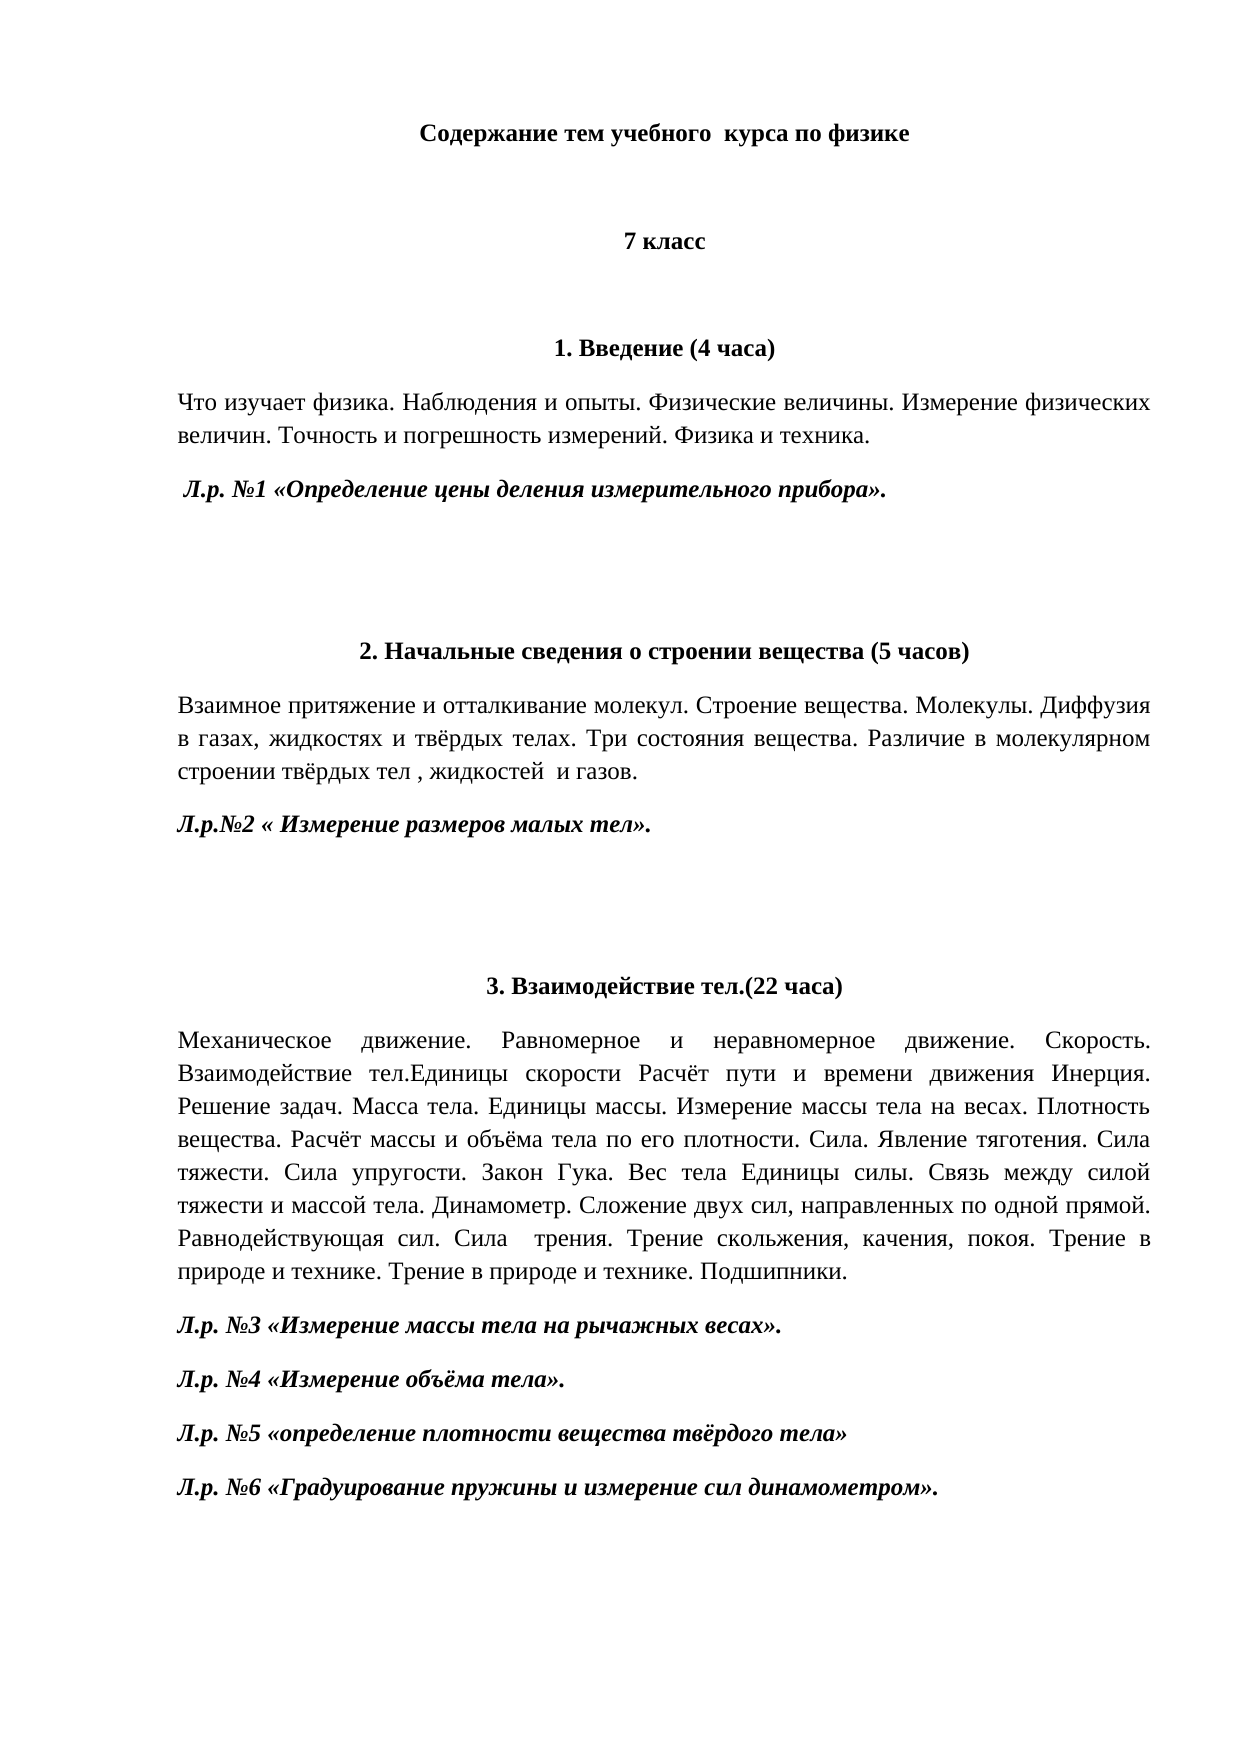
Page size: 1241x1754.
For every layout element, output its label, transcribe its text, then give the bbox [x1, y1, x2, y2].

text Л.р.№2 « Измерение размеров малых тел». [177, 809, 1152, 838]
text 7 класс [177, 226, 1152, 254]
text Содержание тем учебного курса по физике [177, 118, 1152, 147]
text Л.р. №5 «определение плотности вещества твёрдого тела» [177, 1418, 1152, 1446]
text 2. Начальные сведения о строении вещества (5 часов) [177, 636, 1152, 664]
text 1. Введение (4 часа) [177, 333, 1152, 362]
text Л.р. №6 «Градуирование пружины и измерение сил динамометром». [177, 1472, 1152, 1500]
text Л.р. №1 «Определение цены деления измерительного прибора». [177, 474, 1152, 503]
text Взаимное притяжение и отталкивание молекул. Строение вещества. Молекулы. Диффузия в газах, жидкостях и твёрдых телах. Три состояния вещества. Различие в молекулярном строении твёрдых тел , жидкостей и газов. [177, 690, 1152, 784]
text Что изучает физика. Наблюдения и опыты. Физические величины. Измерение физических величин. Точность и погрешность измерений. Физика и техника. [177, 387, 1152, 449]
text Л.р. №4 «Измерение объёма тела». [177, 1364, 1152, 1393]
text Л.р. №3 «Измерение массы тела на рычажных весах». [177, 1310, 1152, 1339]
text 3. Взаимодействие тел.(22 часа) [177, 971, 1152, 1000]
text Механическое движение. Равномерное и неравномерное движение. Скорость. Взаимодействие тел.Единицы скорости Расчёт пути и времени движения Инерция. Решение задач. Масса тела. Единицы массы. Измерение массы тела на весах. Плотность вещества. Расчёт массы и объёма тела по его плотности. Сила. Явление тяготения. Сила тяжести. Сила упругости. Закон Гука. Вес тела Единицы силы. Связь между силой тяжести и массой тела. Динамометр. Сложение двух сил, направленных по одной прямой. Равнодействующая сил. Сила трения. Трение скольжения, качения, покоя. Трение в природе и технике. Трение в природе и технике. Подшипники. [177, 1025, 1152, 1285]
